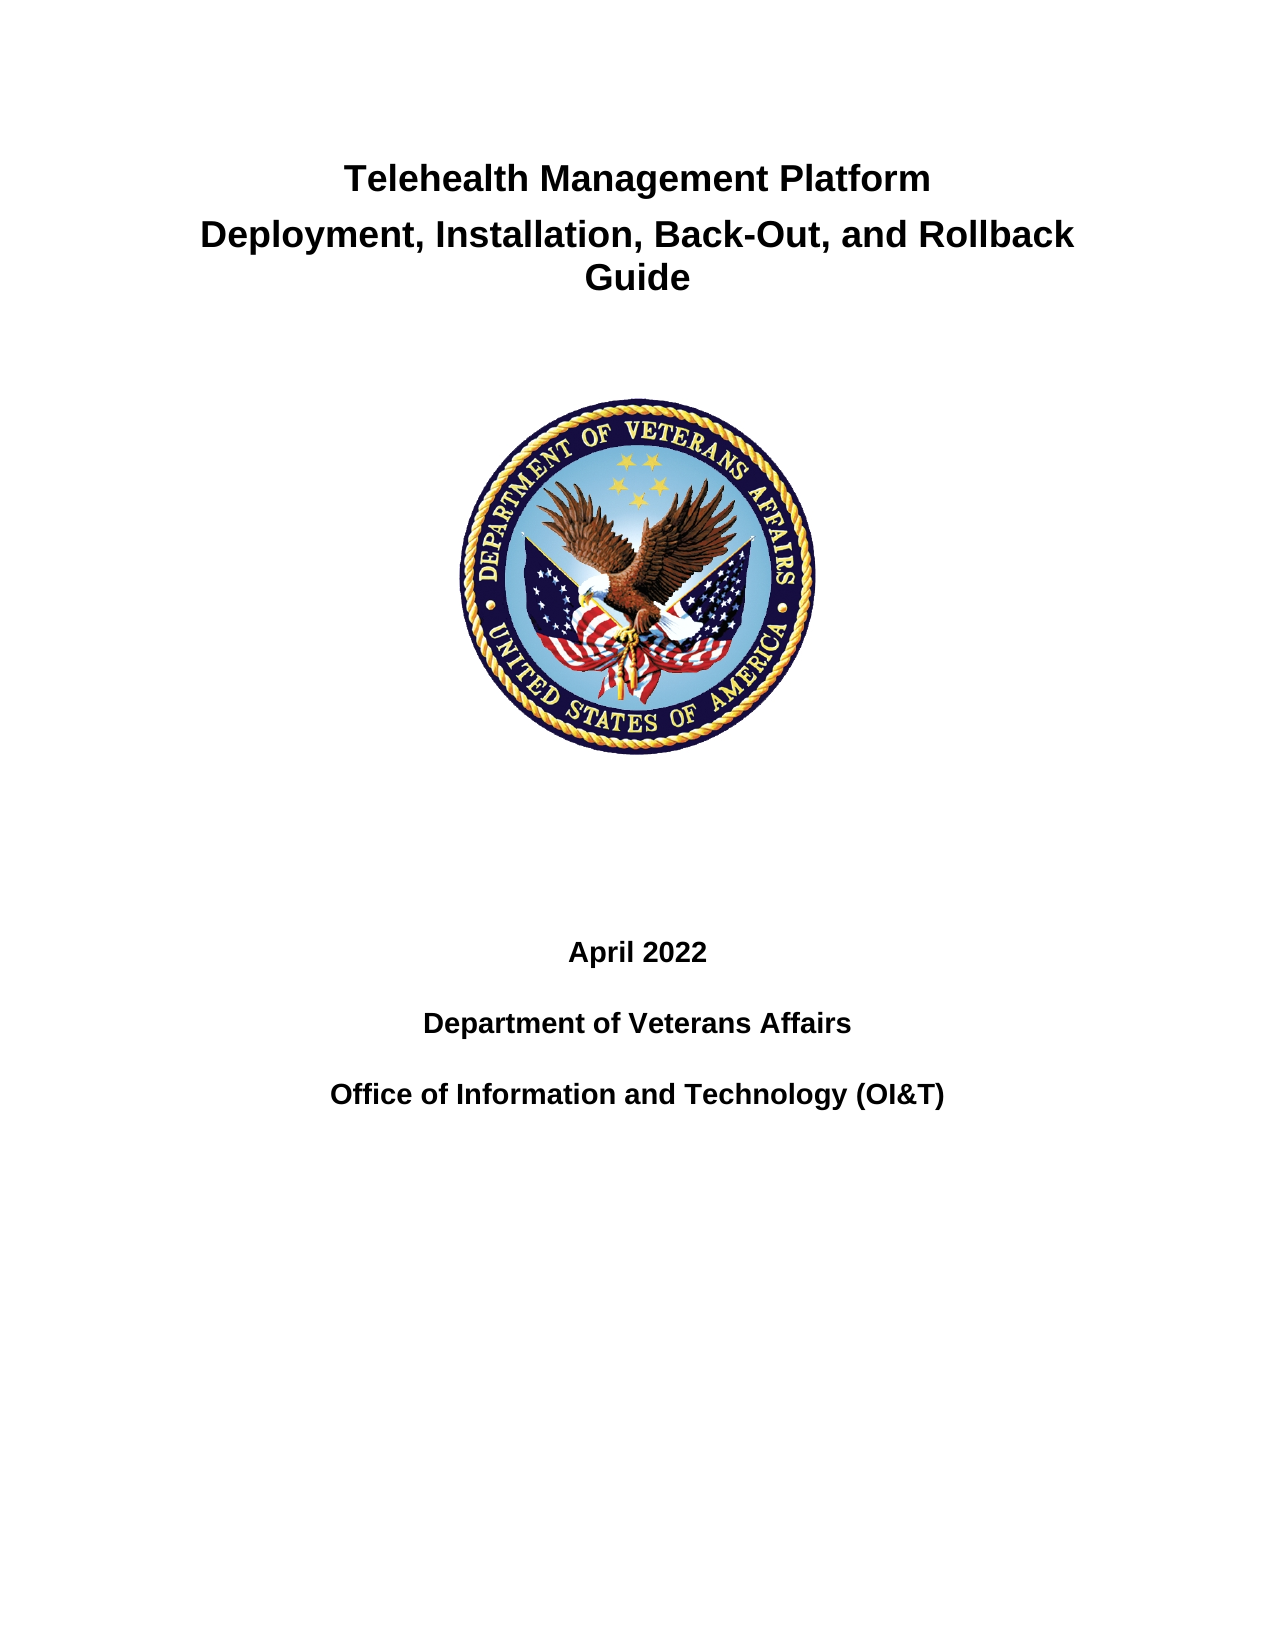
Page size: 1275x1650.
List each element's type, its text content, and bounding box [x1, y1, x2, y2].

title April 2022 [150, 935, 1125, 968]
title Office of Information and Technology (OI&T) [150, 1077, 1125, 1111]
title Telehealth Management Platform [150, 156, 1125, 199]
picture [459, 398, 816, 755]
title Deployment, Installation, Back-Out, and Rollback Guide [150, 212, 1125, 298]
title Department of Veterans Affairs [150, 1006, 1125, 1039]
